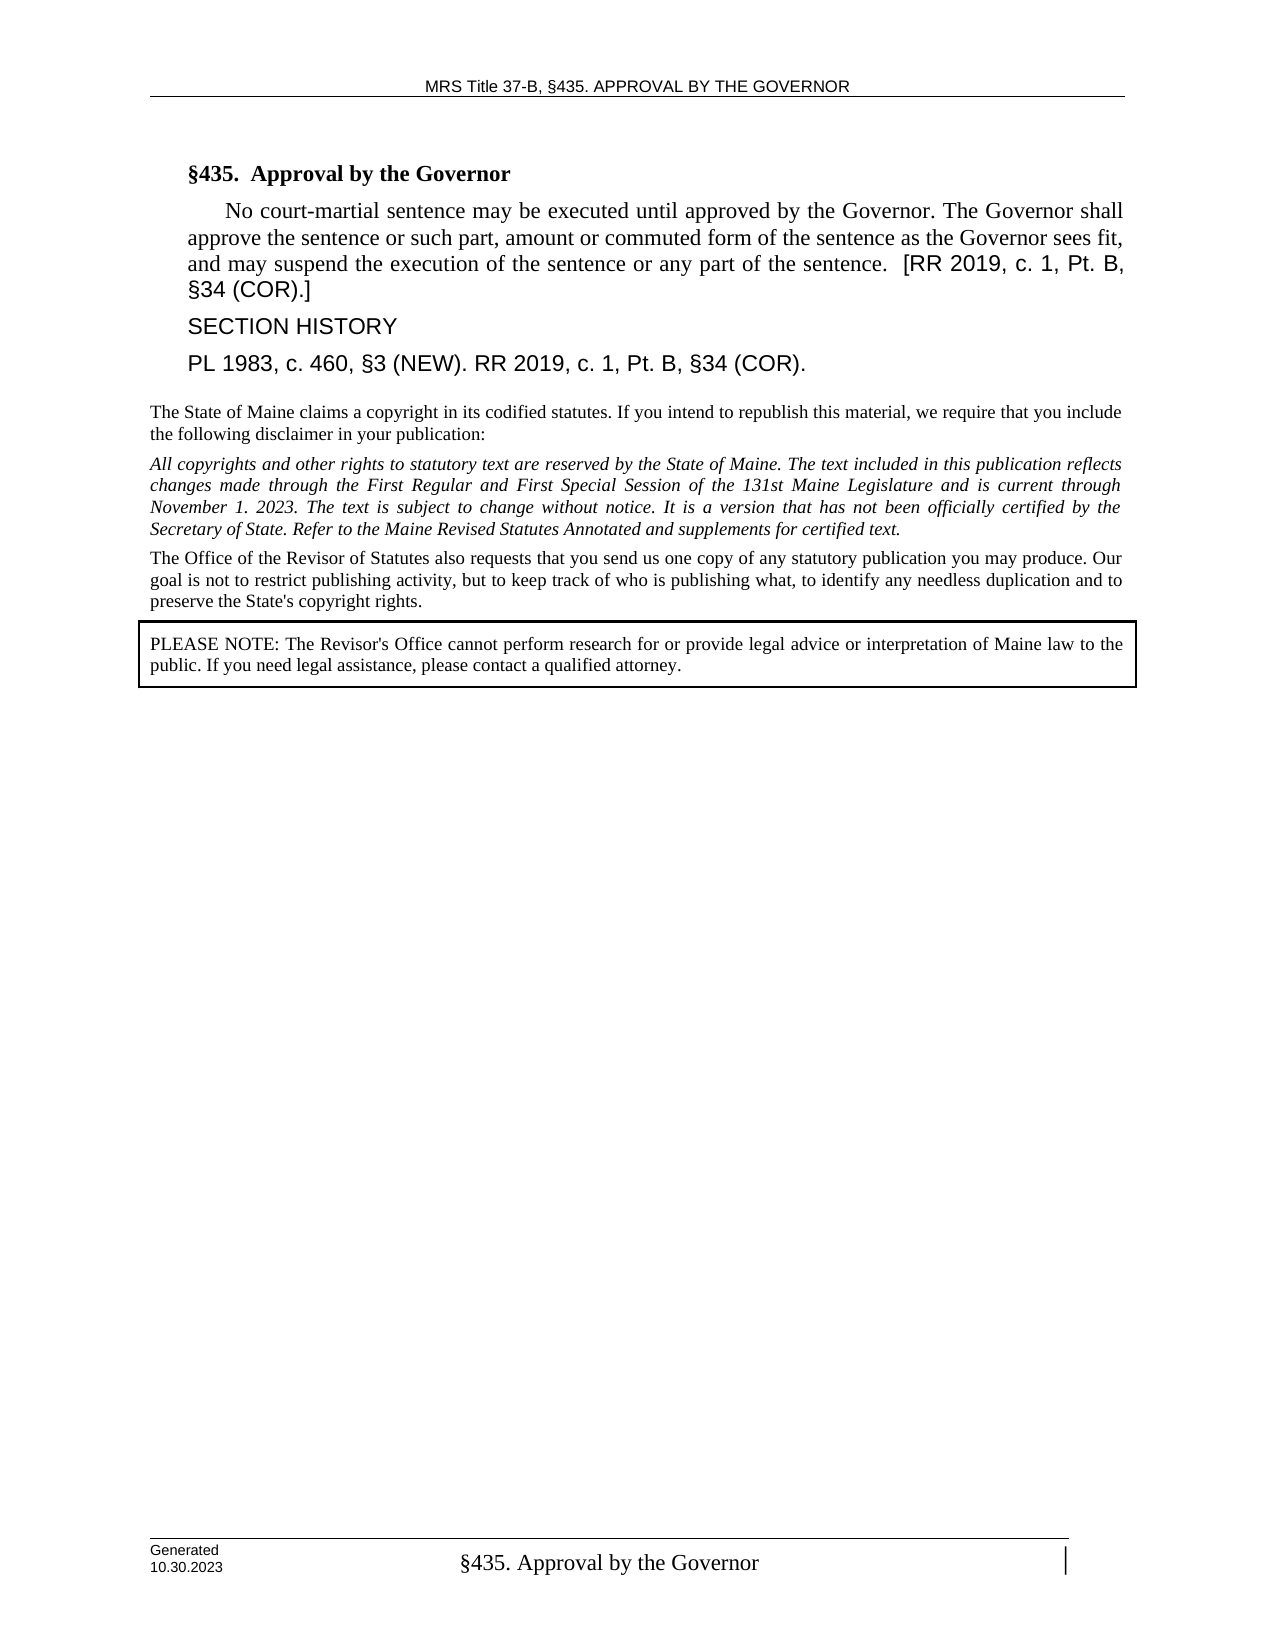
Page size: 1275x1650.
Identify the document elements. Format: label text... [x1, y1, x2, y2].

text The Office of the Revisor of Statutes also requests that you send us one copy of any statutory publication you may produce. Our goal is not to restrict publishing activity, but to keep track of who is publishing what, to identify any needless duplication and to preserve the State's copyright rights. [150, 547, 1125, 612]
text SECTION HISTORY [187, 313, 1125, 339]
text PLEASE NOTE: The Revisor's Office cannot perform research for or provide legal advice or interpretation of Maine law to the public. If you need legal assistance, please contact a qualified attorney. [140, 623, 1135, 686]
text No court-martial sentence may be executed until approved by the Governor. The Governor shall approve the sentence or such part, amount or commuted form of the sentence as the Governor sees fit, and may suspend the execution of the sentence or any part of the sentence. [RR 2019, c. 1, Pt. B, §34 (COR).] [187, 197, 1125, 303]
text PL 1983, c. 460, §3 (NEW). RR 2019, c. 1, Pt. B, §34 (COR). [187, 350, 1125, 376]
text All copyrights and other rights to statutory text are reserved by the State of Maine. The text included in this publication reflects changes made through the First Regular and First Special Session of the 131st Maine Legislature and is current through November 1. 2023 . The text is subject to change without notice. It is a version that has not been officially certified by the Secretary of State. Refer to the Maine Revised Statutes Annotated and supplements for certified text. [150, 453, 1125, 539]
text The State of Maine claims a copyright in its codified statutes. If you intend to republish this material, we require that you include the following disclaimer in your publication: [150, 401, 1125, 444]
text §435. Approval by the Governor [187, 160, 1125, 187]
